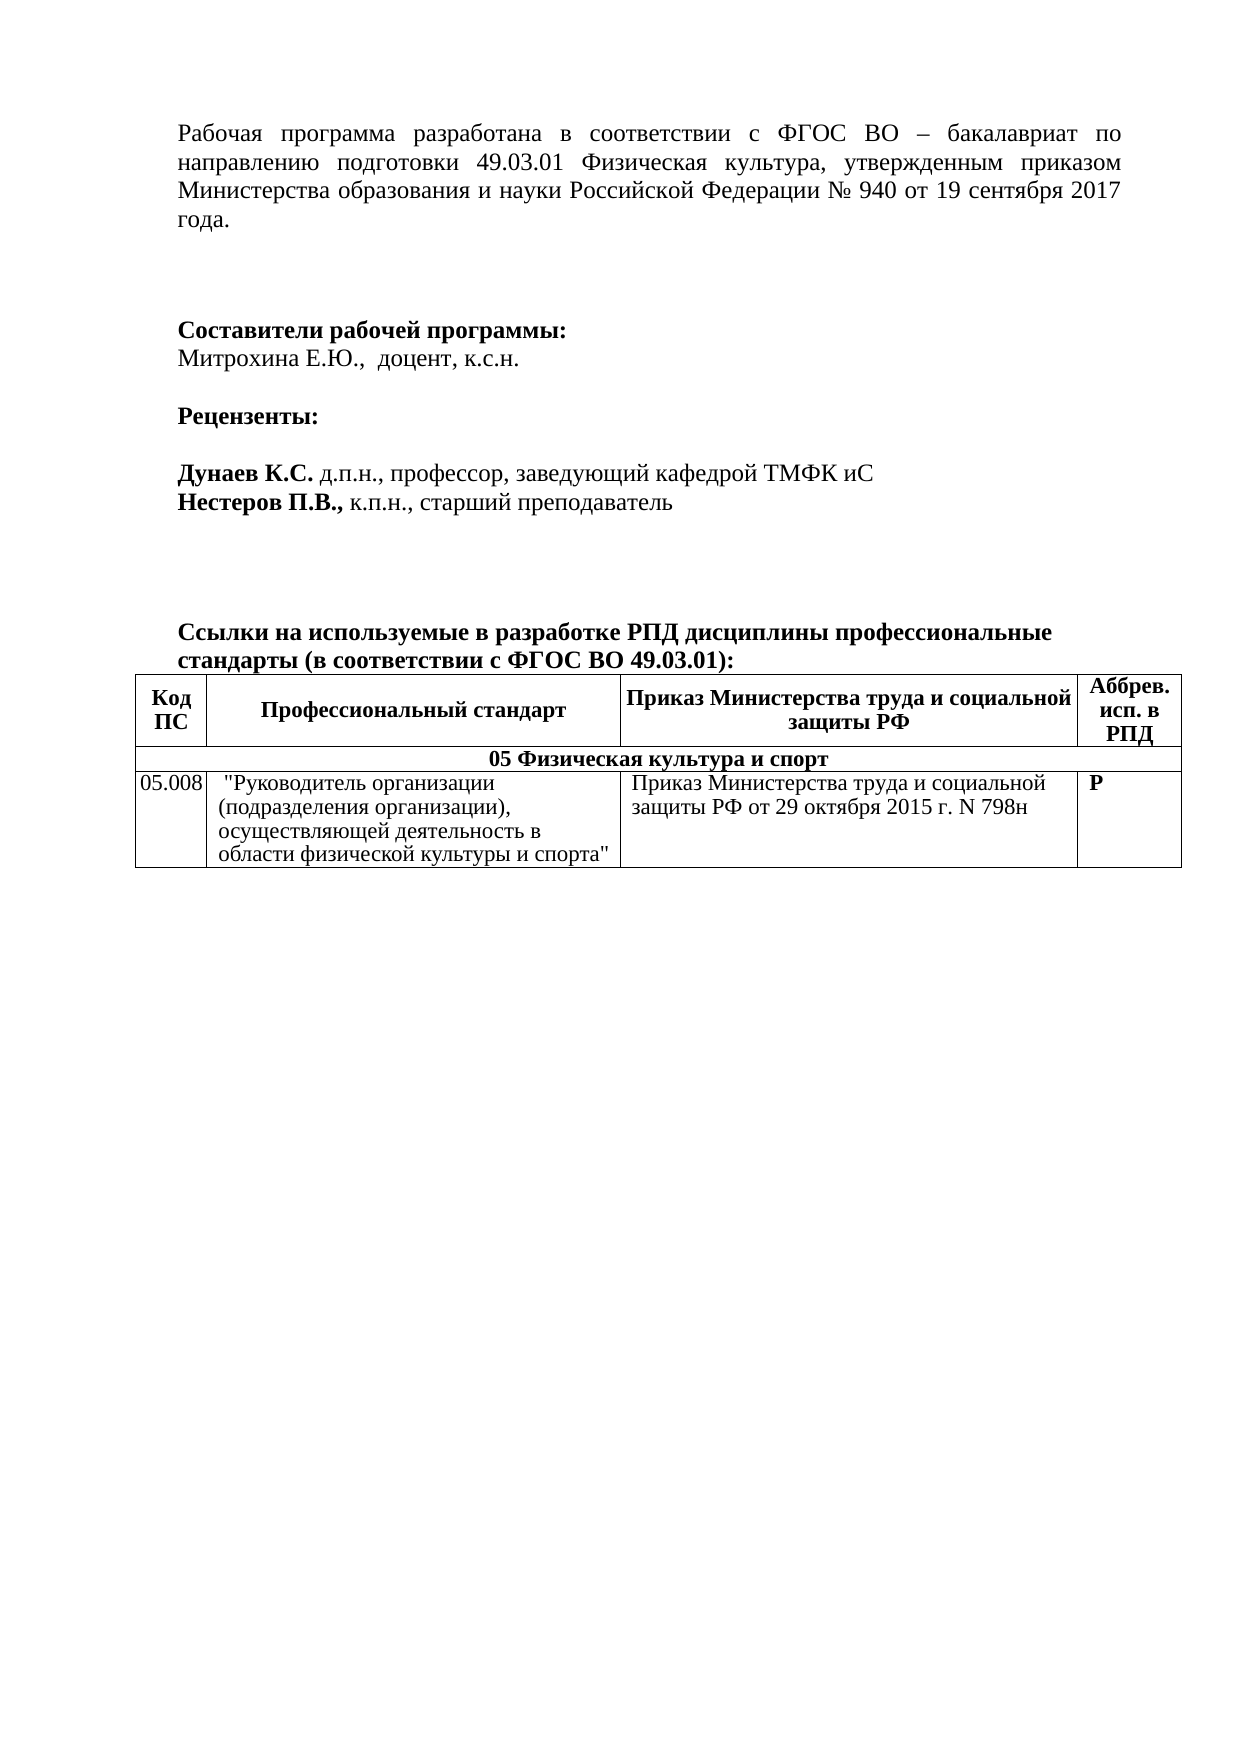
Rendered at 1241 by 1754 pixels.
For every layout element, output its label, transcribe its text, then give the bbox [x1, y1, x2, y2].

table_cell 05 Физическая культура и спорт [136, 747, 1181, 771]
table_header Код ПС [136, 675, 206, 746]
text Ссылки на используемые в разработке РПД дисциплины профессиональные стандарты (в соответствии с ФГОС ВО 49.03.01): [177, 617, 1122, 674]
text Нестеров П.В., к.п.н., старший преподаватель [177, 487, 1122, 516]
text Рецензенты: [177, 401, 1122, 430]
text Митрохина Е.Ю., доцент, к.с.н. [177, 343, 1122, 372]
text Рабочая программа разработана в соответствии с ФГОС ВО – бакалавриат по направлению подготовки 49.03.01 Физическая культура, утвержденным приказом Министерства образования и науки Российской Федерации № 940 от 19 сентября 2017 года. [177, 118, 1122, 233]
table_cell Приказ Министерства труда и социальной защиты РФ от 29 октября 2015 г. N 798н [621, 772, 1077, 867]
table_header Приказ Министерства труда и социальной защиты РФ [621, 675, 1077, 746]
table_cell 05.008 [136, 772, 206, 867]
table_cell "Руководитель организации (подразделения организации), осуществляющей деятельность в области физической культуры и спорта" [207, 772, 620, 867]
text Дунаев К.С. д.п.н., профессор, заведующий кафедрой ТМФК иС [177, 458, 1122, 487]
text Составители рабочей программы: [177, 315, 1122, 343]
table_header Аббрев. исп. в РПД [1078, 675, 1181, 746]
table_cell Р [1078, 772, 1181, 867]
table_header Профессиональный стандарт [207, 675, 620, 746]
